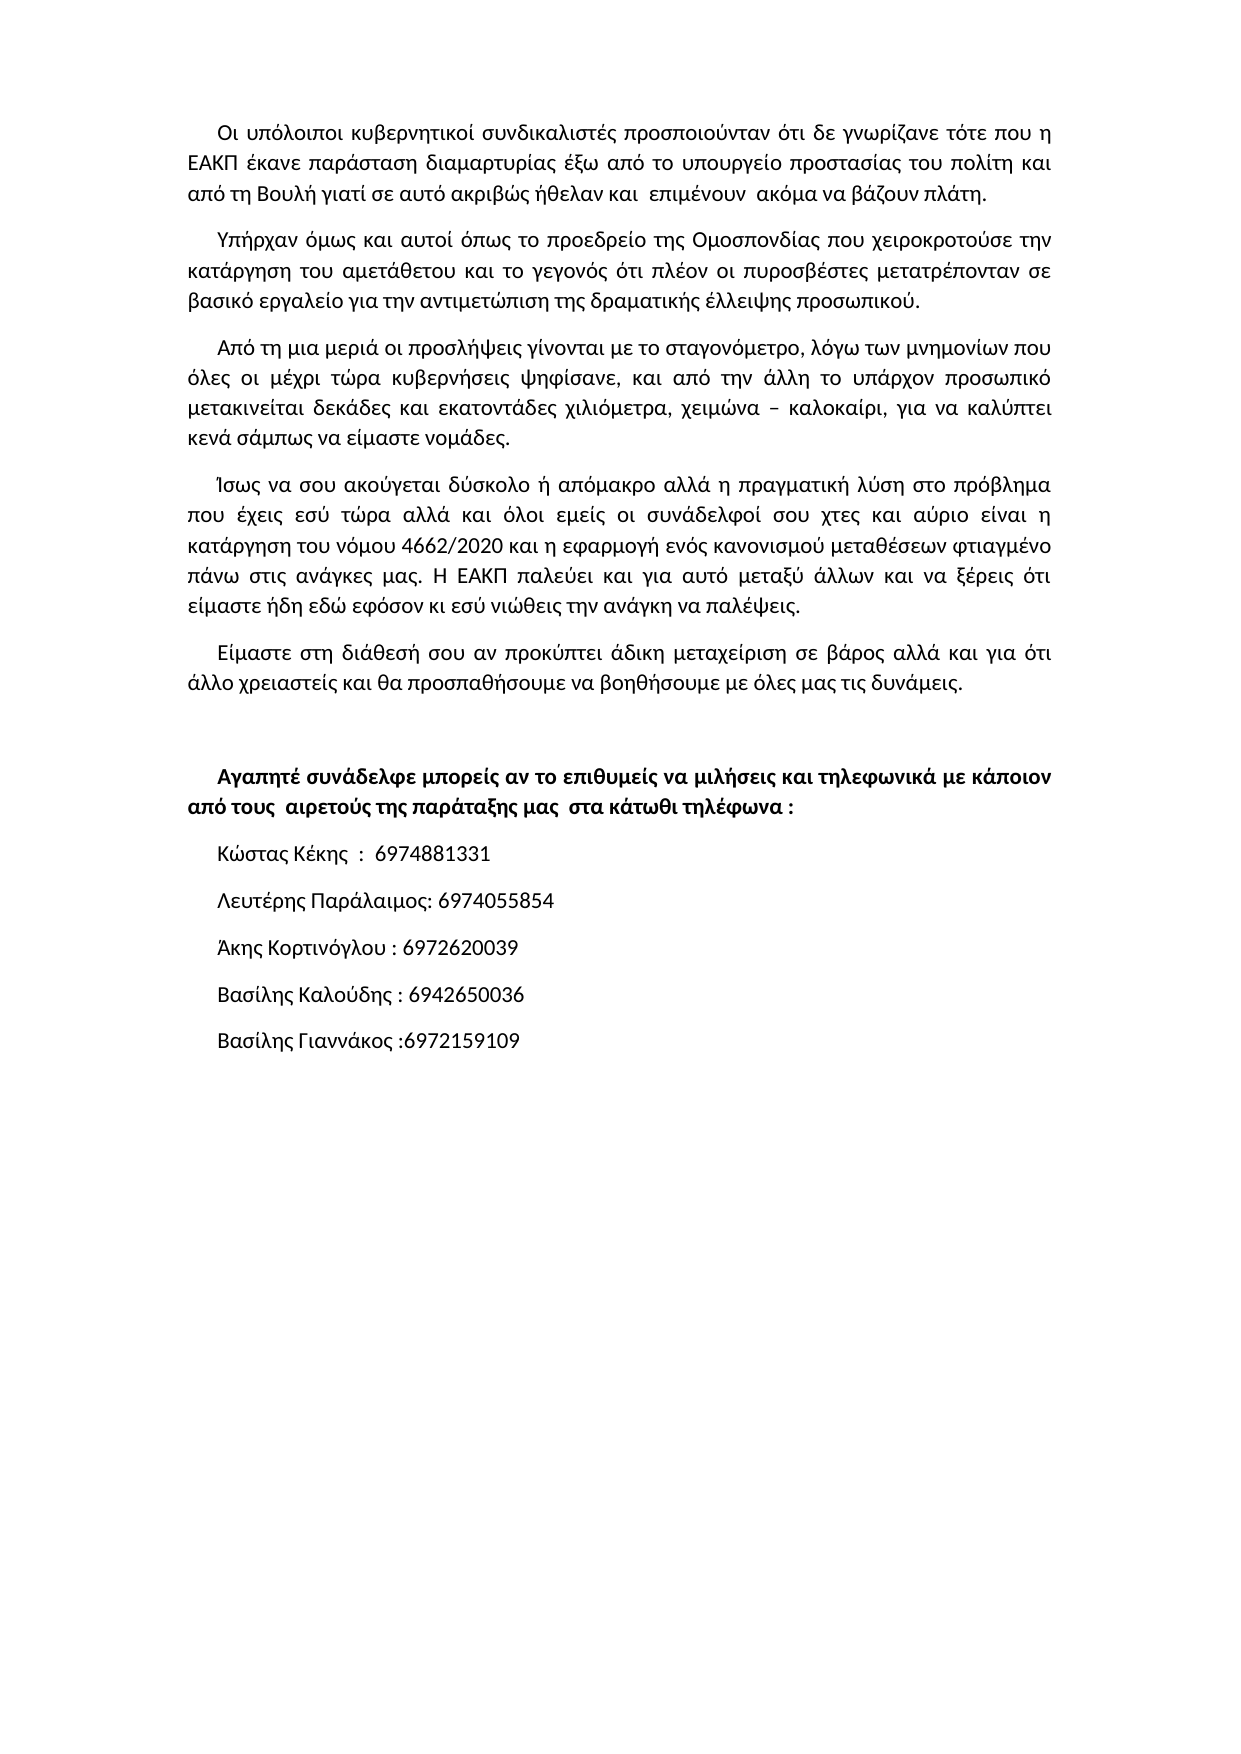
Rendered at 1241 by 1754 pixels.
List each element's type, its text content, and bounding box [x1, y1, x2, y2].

text Αγαπητέ συνάδελφε μπορείς αν το επιθυμείς να μιλήσεις και τηλεφωνικά με κάποιον από τους αιρετούς της παράταξης μας στα κάτωθι τηλέφωνα : [187, 762, 1053, 820]
text Είμαστε στη διάθεσή σου αν προκύπτει άδικη μεταχείριση σε βάρος αλλά και για ότι άλλο χρειαστείς και θα προσπαθήσουμε να βοηθήσουμε με όλες μας τις δυνάμεις. [187, 638, 1053, 696]
text Οι υπόλοιποι κυβερνητικοί συνδικαλιστές προσποιούνταν ότι δε γνωρίζανε τότε που η ΕΑΚΠ έκανε παράσταση διαμαρτυρίας έξω από το υπουργείο προστασίας του πολίτη και από τη Βουλή γιατί σε αυτό ακριβώς ήθελαν και επιμένουν ακόμα να βάζουν πλάτη. [187, 118, 1053, 207]
text Κώστας Κέκης : 6974881331 [187, 839, 1053, 867]
text Ίσως να σου ακούγεται δύσκολο ή απόμακρο αλλά η πραγματική λύση στο πρόβλημα που έχεις εσύ τώρα αλλά και όλοι εμείς οι συνάδελφοί σου χτες και αύριο είναι η κατάργηση του νόμου 4662/2020 και η εφαρμογή ενός κανονισμού μεταθέσεων φτιαγμένο πάνω στις ανάγκες μας. Η ΕΑΚΠ παλεύει και για αυτό μεταξύ άλλων και να ξέρεις ότι είμαστε ήδη εδώ εφόσον κι εσύ νιώθεις την ανάγκη να παλέψεις. [187, 470, 1053, 619]
text Από τη μια μεριά οι προσλήψεις γίνονται με το σταγονόμετρο, λόγω των μνημονίων που όλες οι μέχρι τώρα κυβερνήσεις ψηφίσανε, και από την άλλη το υπάρχον προσωπικό μετακινείται δεκάδες και εκατοντάδες χιλιόμετρα, χειμώνα – καλοκαίρι, για να καλύπτει κενά σάμπως να είμαστε νομάδες. [187, 333, 1053, 451]
text Υπήρχαν όμως και αυτοί όπως το προεδρείο της Ομοσπονδίας που χειροκροτούσε την κατάργηση του αμετάθετου και το γεγονός ότι πλέον οι πυροσβέστες μετατρέπονταν σε βασικό εργαλείο για την αντιμετώπιση της δραματικής έλλειψης προσωπικού. [187, 226, 1053, 314]
text Άκης Κορτινόγλου : 6972620039 [187, 933, 1053, 961]
text Βασίλης Γιαννάκος :6972159109 [187, 1027, 1053, 1054]
text Βασίλης Καλούδης : 6942650036 [187, 980, 1053, 1008]
text Λευτέρης Παράλαιμος: 6974055854 [187, 886, 1053, 914]
